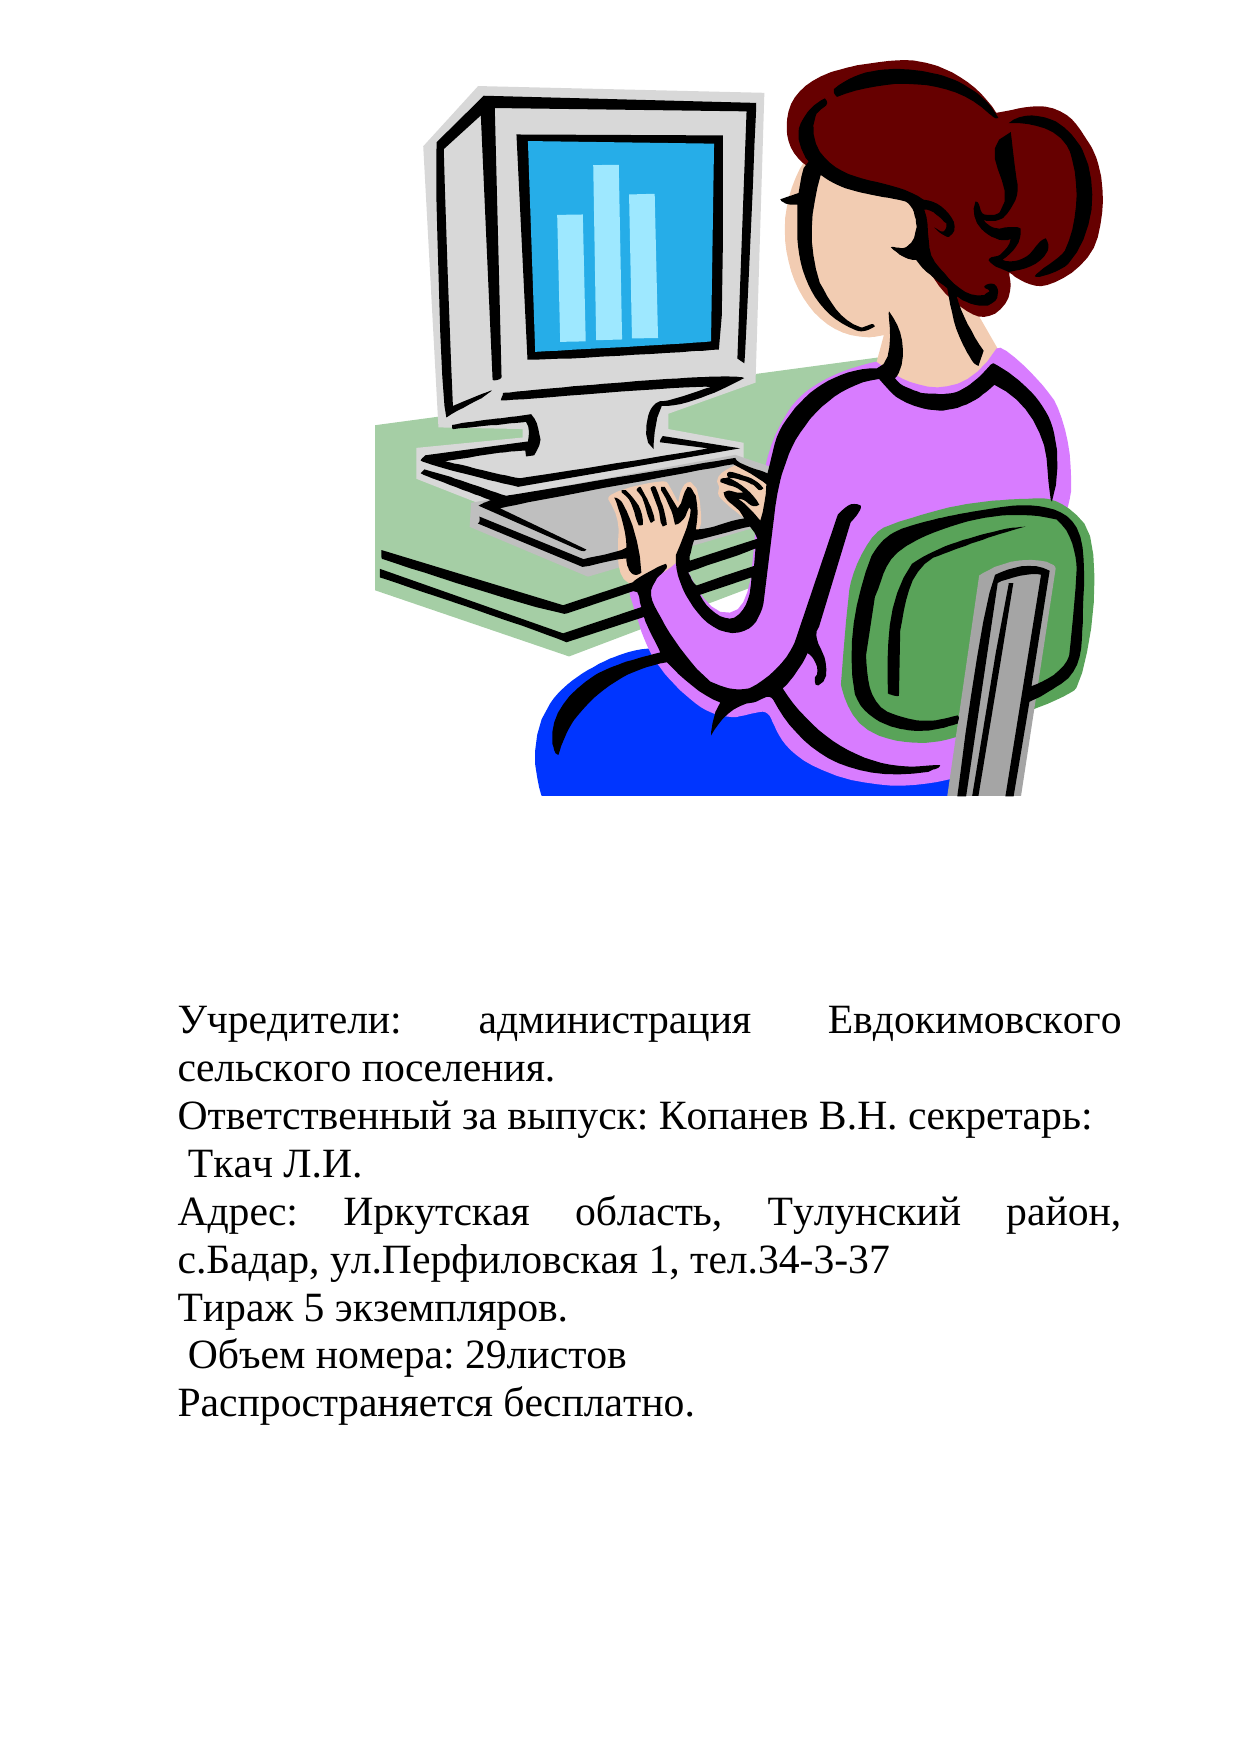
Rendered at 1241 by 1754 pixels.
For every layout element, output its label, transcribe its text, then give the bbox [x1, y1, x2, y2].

text Адрес: Иркутская область, Тулунский район, с.Бадар, ул.Перфиловская 1, тел.34-3-37 [177, 1186, 1122, 1282]
text Ответственный за выпуск: Копанев В.Н. секретарь: [177, 1090, 1122, 1138]
text Тираж 5 экземпляров. [177, 1282, 1122, 1330]
text Распространяется бесплатно. [177, 1378, 1122, 1426]
text Учредители: администрация Евдокимовского сельского поселения. [177, 994, 1122, 1090]
text Объем номера: 29листов [177, 1330, 1122, 1378]
text Ткач Л.И. [177, 1138, 1122, 1186]
